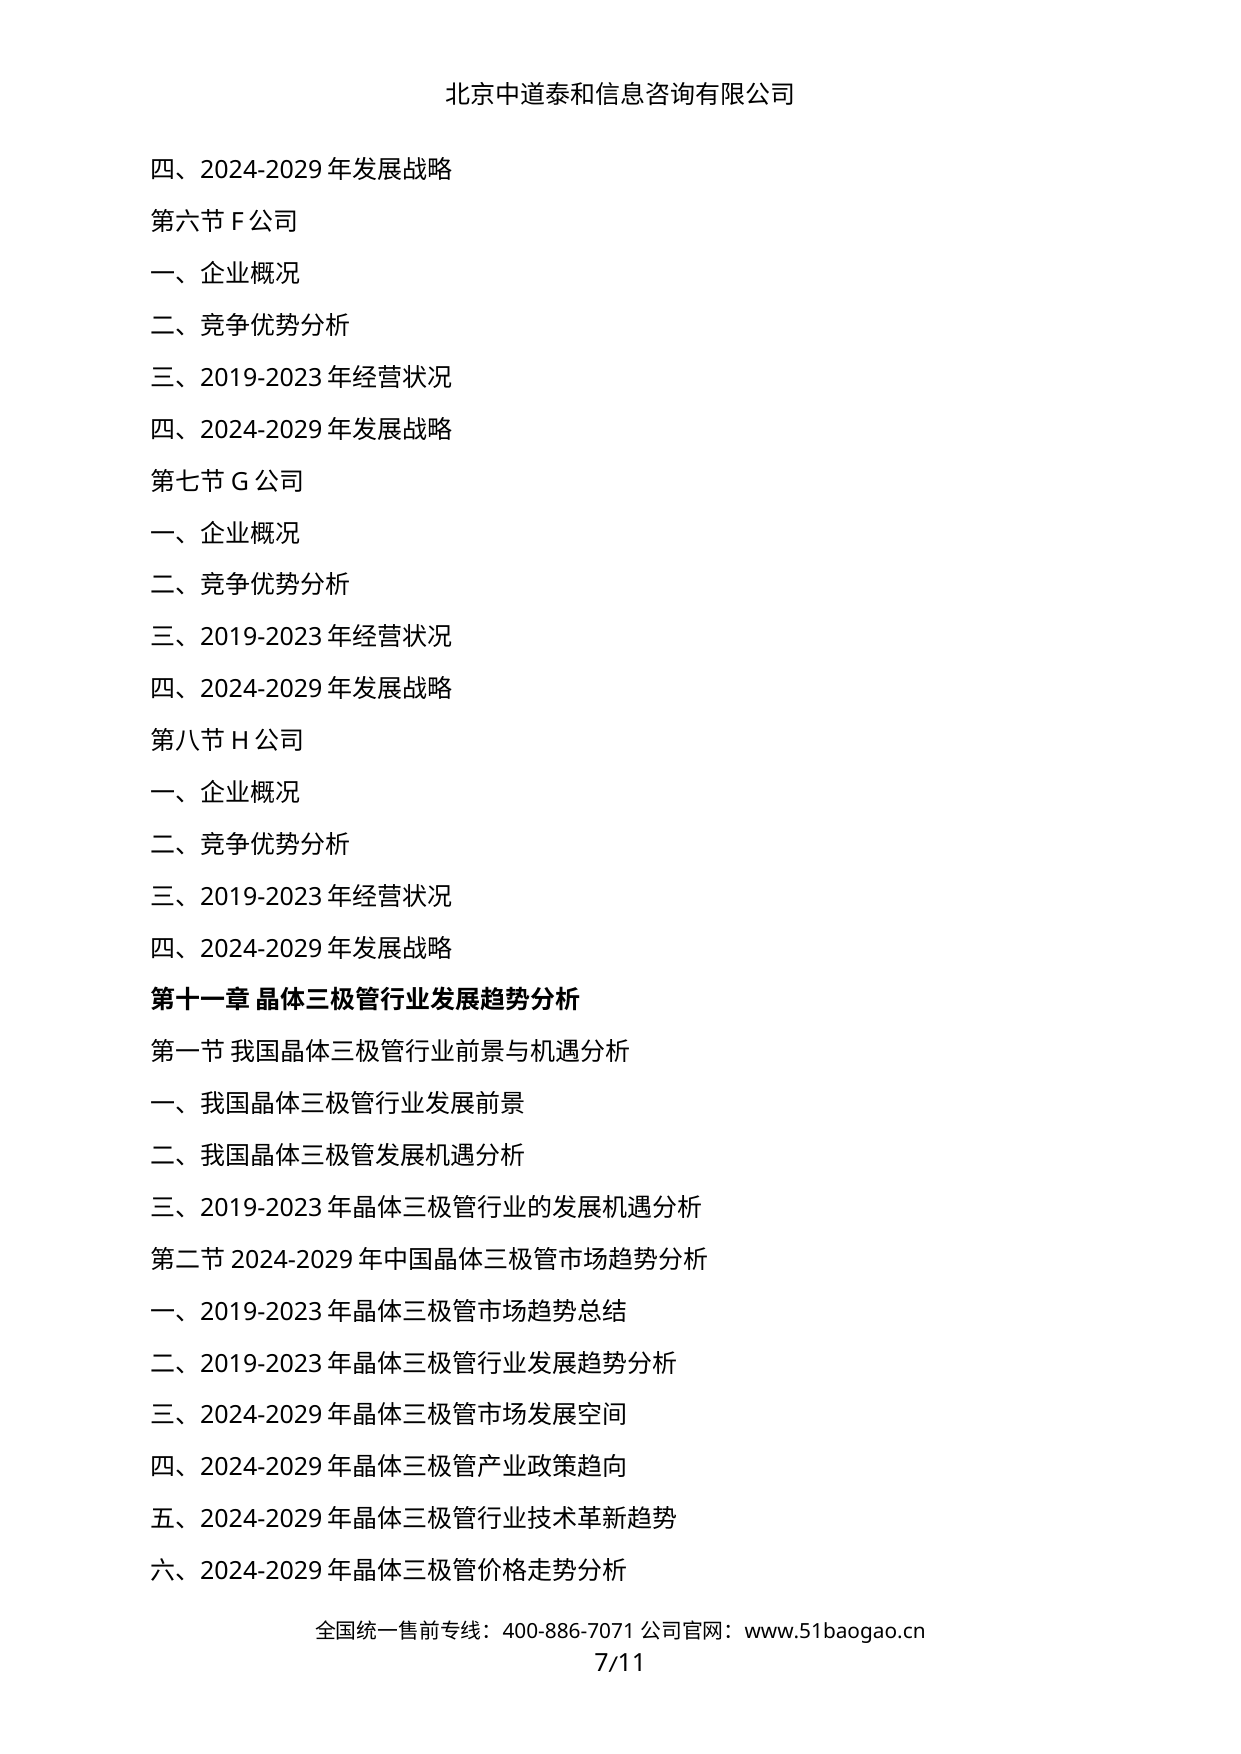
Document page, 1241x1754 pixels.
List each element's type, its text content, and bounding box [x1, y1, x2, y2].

text 一、企业概况 [150, 513, 1090, 549]
text 三、2019-2023年经营状况 [150, 876, 1090, 912]
text 第六节 F公司 [150, 202, 1090, 238]
text 四、2024-2029年发展战略 [150, 150, 1090, 186]
text 第八节 H公司 [150, 721, 1090, 757]
text 第十一章 晶体三极管行业发展趋势分析 [150, 980, 1090, 1016]
text 四、2024-2029年发展战略 [150, 669, 1090, 705]
text 二、2019-2023年晶体三极管行业发展趋势分析 [150, 1343, 1090, 1379]
text 四、2024-2029年发展战略 [150, 928, 1090, 964]
text 一、我国晶体三极管行业发展前景 [150, 1084, 1090, 1120]
text 第七节 G公司 [150, 461, 1090, 497]
text 三、2019-2023年经营状况 [150, 617, 1090, 653]
text 一、企业概况 [150, 254, 1090, 290]
text 二、竞争优势分析 [150, 306, 1090, 342]
text 一、2019-2023年晶体三极管市场趋势总结 [150, 1291, 1090, 1327]
text 二、竞争优势分析 [150, 565, 1090, 601]
text 三、2019-2023年经营状况 [150, 357, 1090, 394]
text 六、2024-2029年晶体三极管价格走势分析 [150, 1551, 1090, 1587]
text 三、2024-2029年晶体三极管市场发展空间 [150, 1395, 1090, 1431]
text 三、2019-2023年晶体三极管行业的发展机遇分析 [150, 1187, 1090, 1224]
text 一、企业概况 [150, 772, 1090, 809]
text 五、2024-2029年晶体三极管行业技术革新趋势 [150, 1499, 1090, 1535]
text 四、2024-2029年晶体三极管产业政策趋向 [150, 1447, 1090, 1483]
text 二、我国晶体三极管发展机遇分析 [150, 1136, 1090, 1172]
text 二、竞争优势分析 [150, 824, 1090, 861]
text 第一节 我国晶体三极管行业前景与机遇分析 [150, 1032, 1090, 1068]
text 四、2024-2029年发展战略 [150, 409, 1090, 446]
text 第二节 2024-2029年中国晶体三极管市场趋势分析 [150, 1239, 1090, 1276]
